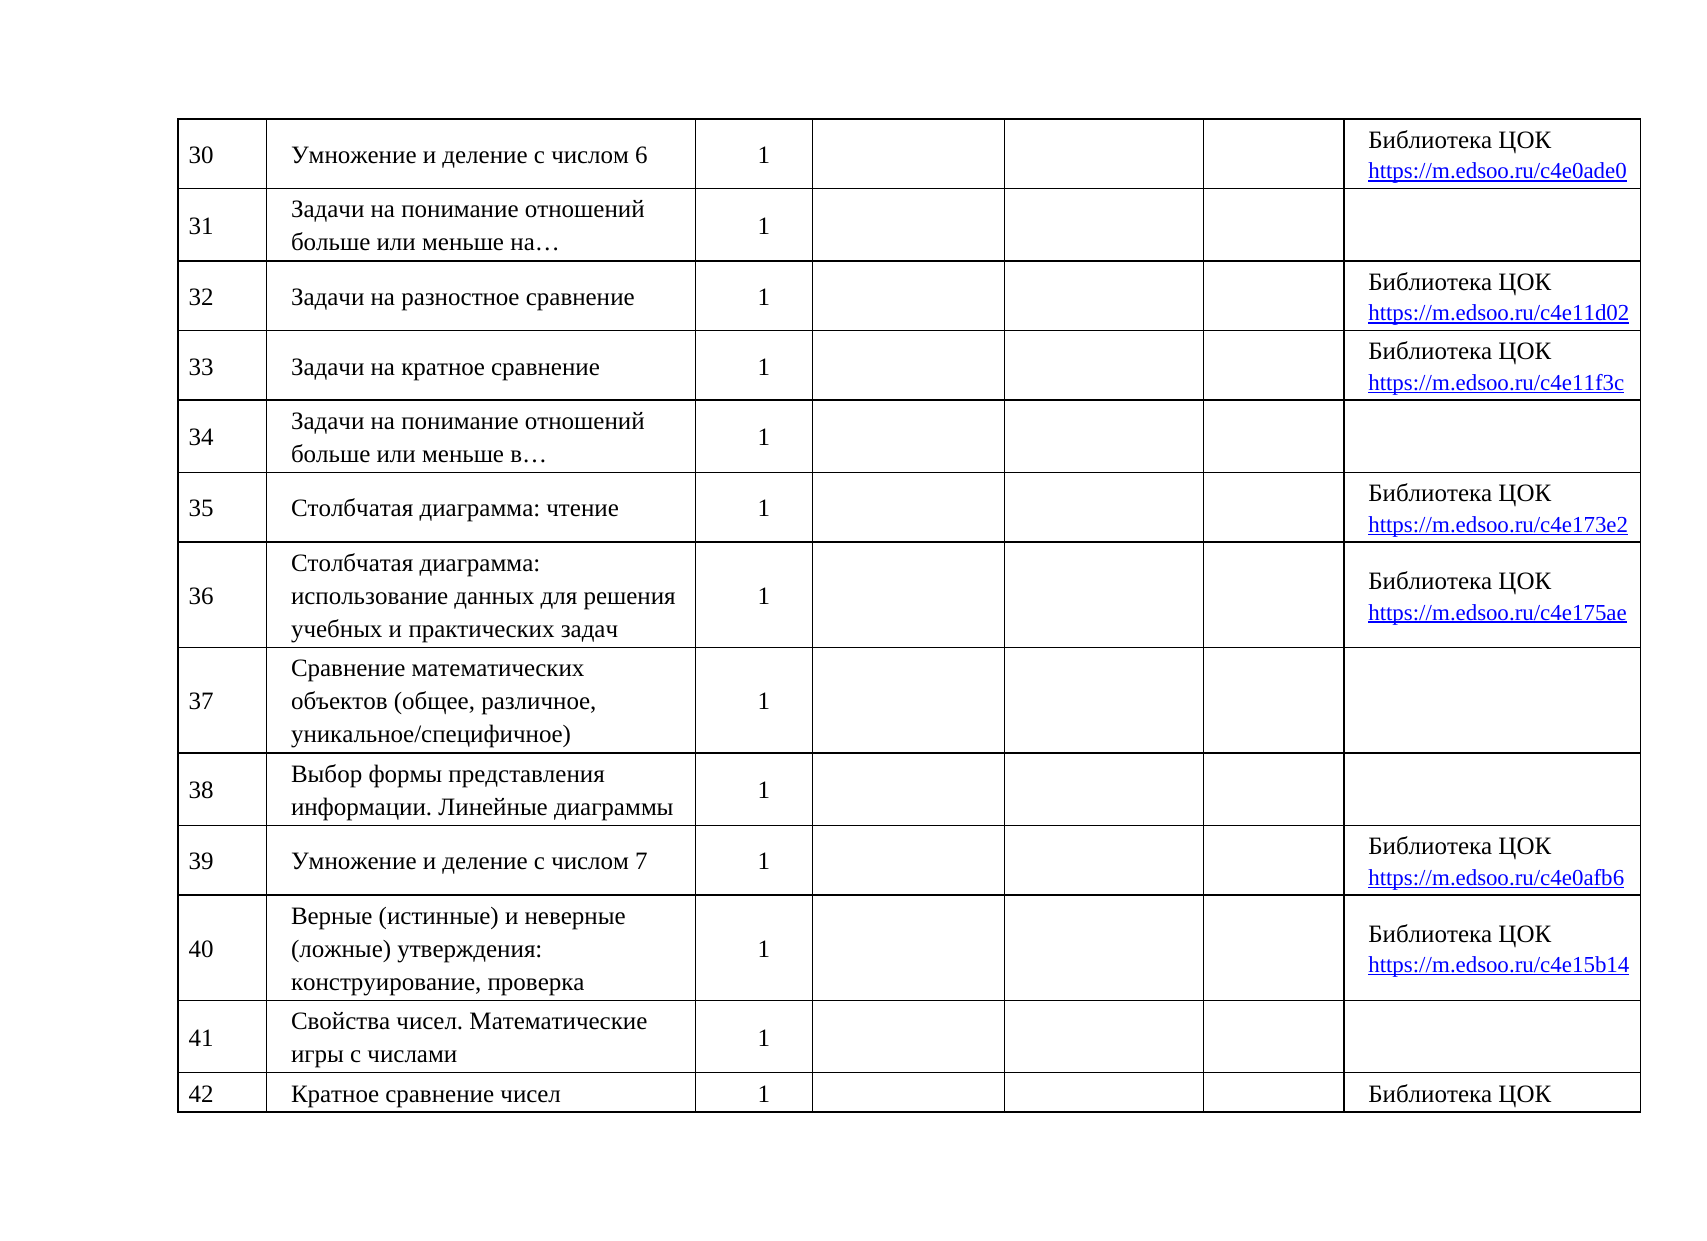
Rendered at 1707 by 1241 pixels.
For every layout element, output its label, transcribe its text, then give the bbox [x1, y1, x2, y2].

table_cell 1 [696, 401, 812, 472]
table_cell [1005, 1001, 1203, 1072]
table_cell [813, 648, 1004, 752]
table_cell [813, 1001, 1004, 1072]
table_cell 1 [696, 1073, 812, 1111]
table_cell [813, 189, 1004, 260]
table_cell 1 [696, 120, 812, 188]
table_cell 32 [179, 262, 266, 330]
table_cell [813, 754, 1004, 824]
table_cell [1005, 1073, 1203, 1111]
table_cell [813, 473, 1004, 541]
table_cell [1204, 120, 1343, 188]
table_cell Библиотека ЦОК https://m.edsoo.ru/c4e0afb6 [1345, 826, 1640, 894]
table_cell Библиотека ЦОК https://m.edsoo.ru/c4e175ae [1345, 543, 1640, 647]
table_cell 1 [696, 826, 812, 894]
table_cell Задачи на понимание отношений больше или меньше на… [267, 189, 695, 260]
table_cell [813, 120, 1004, 188]
table_cell [1345, 401, 1640, 472]
table_cell Библиотека ЦОК https://m.edsoo.ru/c4e173e2 [1345, 473, 1640, 541]
table_cell [1005, 896, 1203, 999]
table_cell [1204, 189, 1343, 260]
table_cell [1204, 401, 1343, 472]
table_cell 30 [179, 120, 266, 188]
table_cell 42 [179, 1073, 266, 1111]
table_cell 1 [696, 262, 812, 330]
table_cell Столбчатая диаграмма: использование данных для решения учебных и практических задач [267, 543, 695, 647]
table_cell 36 [179, 543, 266, 647]
table_cell [1204, 262, 1343, 330]
table_cell [1204, 1001, 1343, 1072]
table_cell [813, 331, 1004, 399]
table_cell 1 [696, 754, 812, 824]
table_cell [813, 826, 1004, 894]
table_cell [267, 1073, 695, 1111]
table_cell Библиотека ЦОК https://m.edsoo.ru/c4e11f3c [1345, 331, 1640, 399]
table_cell [1005, 473, 1203, 541]
table_cell 1 [696, 896, 812, 999]
table_cell 40 [179, 896, 266, 999]
table_cell 1 [696, 1001, 812, 1072]
table_cell [1005, 543, 1203, 647]
table_cell 41 [179, 1001, 266, 1072]
table_cell Сравнение математических объектов (общее, различное, уникальное/специфичное) [267, 648, 695, 752]
table_cell 34 [179, 401, 266, 472]
table_cell Столбчатая диаграмма: чтение [267, 473, 695, 541]
table_cell [813, 896, 1004, 999]
table_cell 1 [696, 473, 812, 541]
table_cell Умножение и деление с числом 7 [267, 826, 695, 894]
table_cell 1 [696, 543, 812, 647]
table_cell [1345, 189, 1640, 260]
table_cell [1204, 896, 1343, 999]
table_cell Задачи на кратное сравнение [267, 331, 695, 399]
table_cell 38 [179, 754, 266, 824]
table_cell [1204, 648, 1343, 752]
table_cell Библиотека ЦОК https://m.edsoo.ru/c4e15b14 [1345, 896, 1640, 999]
table_cell [1345, 754, 1640, 824]
table_cell Выбор формы представления информации. Линейные диаграммы [267, 754, 695, 824]
table_cell [1005, 331, 1203, 399]
table_cell 31 [179, 189, 266, 260]
table_cell [1204, 473, 1343, 541]
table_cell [1345, 1073, 1640, 1111]
table_cell Библиотека ЦОК https://m.edsoo.ru/c4e0ade0 [1345, 120, 1640, 188]
table_cell [813, 401, 1004, 472]
table_cell [1204, 826, 1343, 894]
table_cell [1204, 1073, 1343, 1111]
table_cell [1204, 754, 1343, 824]
table_cell [1005, 826, 1203, 894]
table_cell [1005, 262, 1203, 330]
table_cell 1 [696, 189, 812, 260]
table_cell Задачи на разностное сравнение [267, 262, 695, 330]
table_cell [1345, 1001, 1640, 1072]
table_cell 35 [179, 473, 266, 541]
table_cell [813, 1073, 1004, 1111]
table_cell [1005, 754, 1203, 824]
table_cell 33 [179, 331, 266, 399]
table_cell [1005, 189, 1203, 260]
table_cell [1005, 648, 1203, 752]
table_cell 37 [179, 648, 266, 752]
table_cell Свойства чисел. Математические игры с числами [267, 1001, 695, 1072]
table_cell [813, 262, 1004, 330]
table_cell [1005, 401, 1203, 472]
table_cell 1 [696, 331, 812, 399]
table_cell Верные (истинные) и неверные (ложные) утверждения: конструирование, проверка [267, 896, 695, 999]
table_cell 1 [696, 648, 812, 752]
table_cell [1204, 331, 1343, 399]
table_cell [1005, 120, 1203, 188]
table_cell [1345, 648, 1640, 752]
table_cell [1204, 543, 1343, 647]
table_cell Задачи на понимание отношений больше или меньше в… [267, 401, 695, 472]
table_cell [813, 543, 1004, 647]
table_cell 39 [179, 826, 266, 894]
table_cell Умножение и деление с числом 6 [267, 120, 695, 188]
table_cell Библиотека ЦОК https://m.edsoo.ru/c4e11d02 [1345, 262, 1640, 330]
